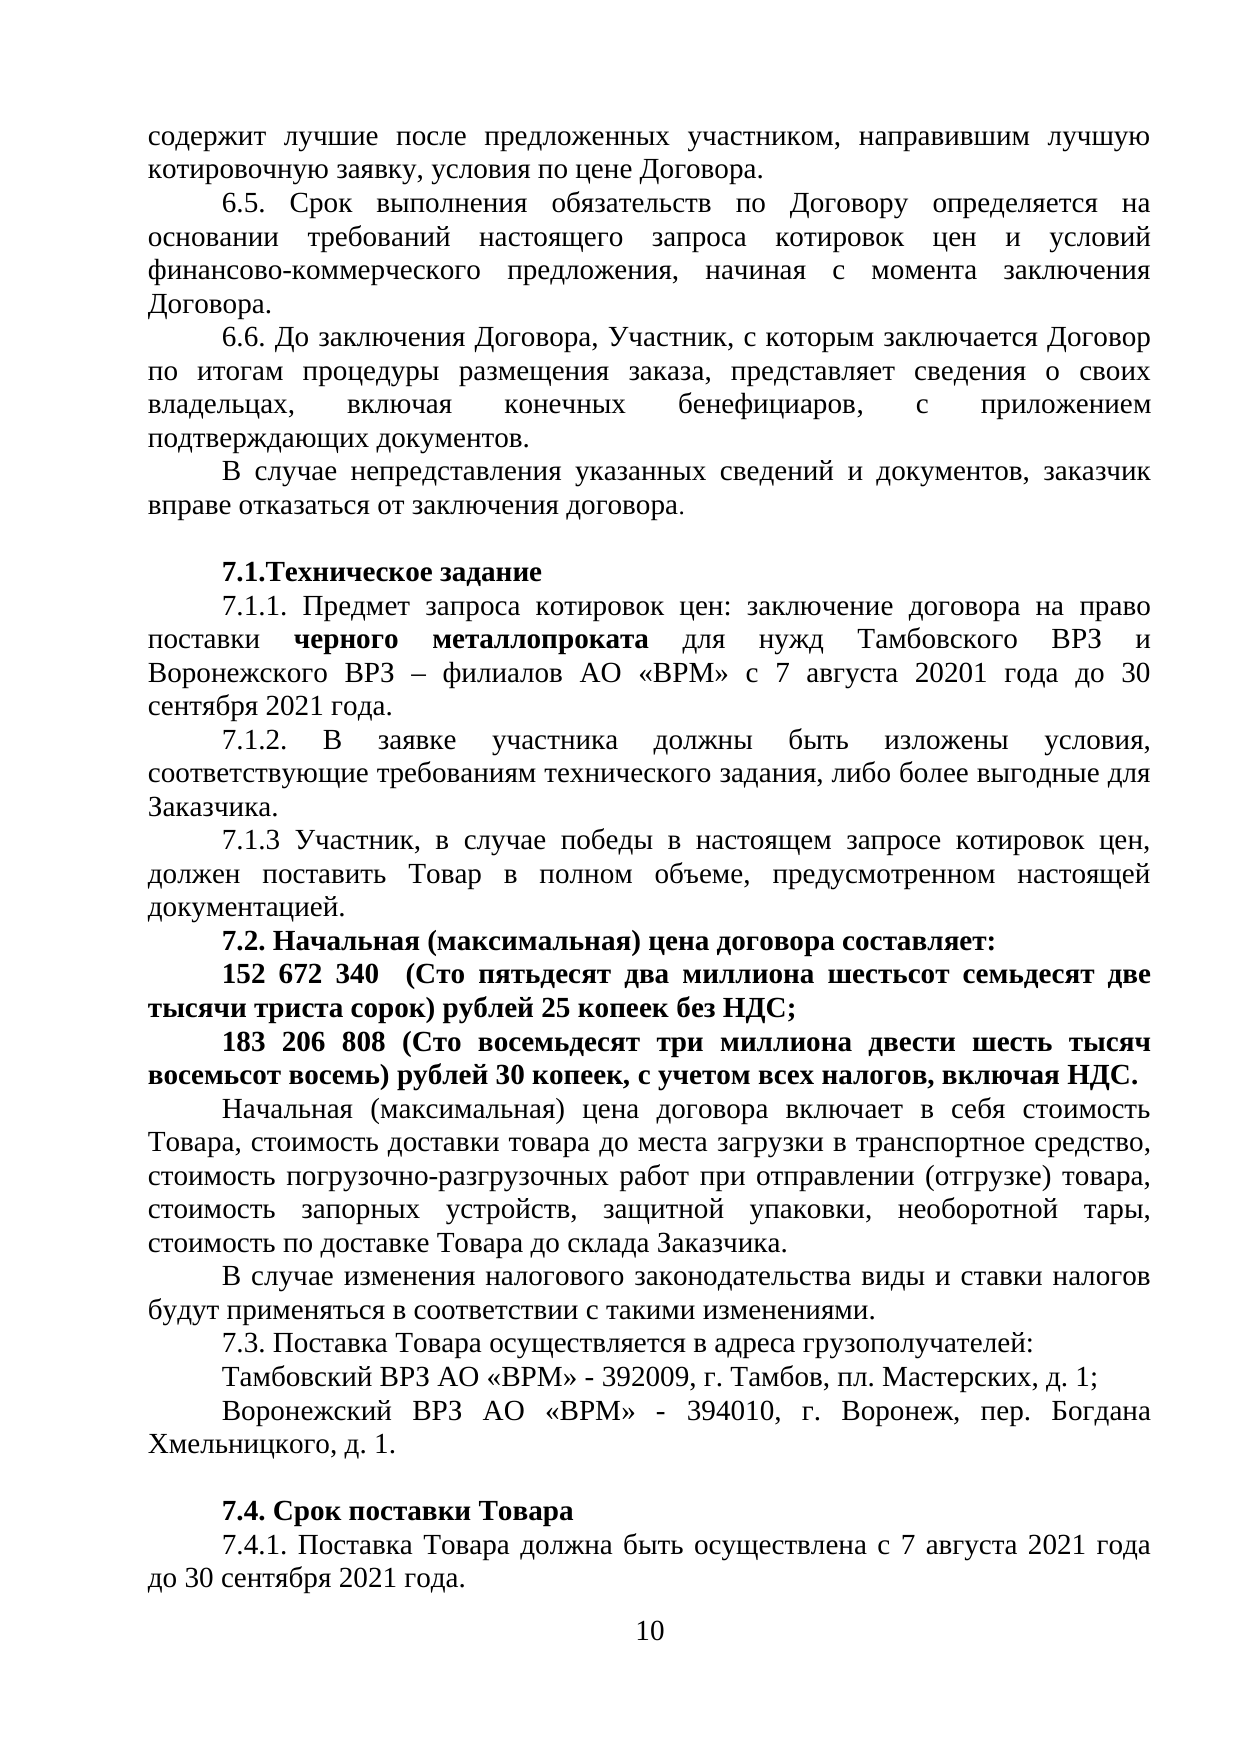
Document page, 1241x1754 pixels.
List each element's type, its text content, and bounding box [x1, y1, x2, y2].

text 7.4. Срок поставки Товара [148, 1493, 1152, 1527]
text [148, 118, 1152, 185]
text В случае непредставления указанных сведений и документов, заказчик вправе отказаться от заключения договора. [148, 453, 1152, 521]
text 152 672 340 (Сто пятьдесят два миллиона шестьсот семьдесят две тысячи триста сорок) рублей 25 копеек без НДС; [148, 957, 1152, 1024]
text 6.6. До заключения Договора, Участник, с которым заключается Договор по итогам процедуры размещения заказа, представляет сведения о своих владельцах, включая конечных бенефициаров, с приложением подтверждающих документов. [148, 319, 1152, 453]
list Воронежский ВРЗ АО «ВРМ» - 394010, г. Воронеж, пер. Богдана Хмельницкого, д. 1. [148, 1393, 1152, 1460]
list Тамбовский ВРЗ АО «ВРМ» - 392009, г. Тамбов, пл. Мастерских, д. 1; [148, 1359, 1152, 1393]
list 7.3. Поставка Товара осуществляется в адреса грузополучателей: [148, 1326, 1152, 1359]
list 7.4.1. Поставка Товара должна быть осуществлена с 7 августа 2021 года до 30 сентября 2021 года. [148, 1527, 1152, 1594]
text 7.1.1. Предмет запроса котировок цен: заключение договора на право поставки черного металлопроката для нужд Тамбовского ВРЗ и Воронежского ВРЗ – филиалов АО «ВРМ» с 7 августа 20201 года до 30 сентября 2021 года. [148, 588, 1152, 722]
text 7.1.2. В заявке участника должны быть изложены условия, соответствующие требованиям технического задания, либо более выгодные для Заказчика. [148, 722, 1152, 822]
text Начальная (максимальная) цена договора включает в себя стоимость Товара, стоимость доставки товара до места загрузки в транспортное средство, стоимость погрузочно-разгрузочных работ при отправлении (отгрузке) товара, стоимость запорных устройств, защитной упаковки, необоротной тары, стоимость по доставке Товара до склада Заказчика. [148, 1091, 1152, 1258]
text 7.1.Техническое задание [148, 554, 1152, 588]
text 7.2. Начальная (максимальная) цена договора составляет: [148, 923, 1152, 957]
text 7.1.3 Участник, в случае победы в настоящем запросе котировок цен, должен поставить Товар в полном объеме, предусмотренном настоящей документацией. [148, 822, 1152, 923]
list В случае изменения налогового законодательства виды и ставки налогов будут применяться в соответствии с такими изменениями. [148, 1258, 1152, 1326]
text 6.5. Срок выполнения обязательств по Договору определяется на основании требований настоящего запроса котировок цен и условий финансово-коммерческого предложения, начиная с момента заключения Договора. [148, 185, 1152, 319]
text 183 206 808 (Сто восемьдесят три миллиона двести шесть тысяч восемьсот восемь) рублей 30 копеек, с учетом всех налогов, включая НДС. [148, 1024, 1152, 1091]
